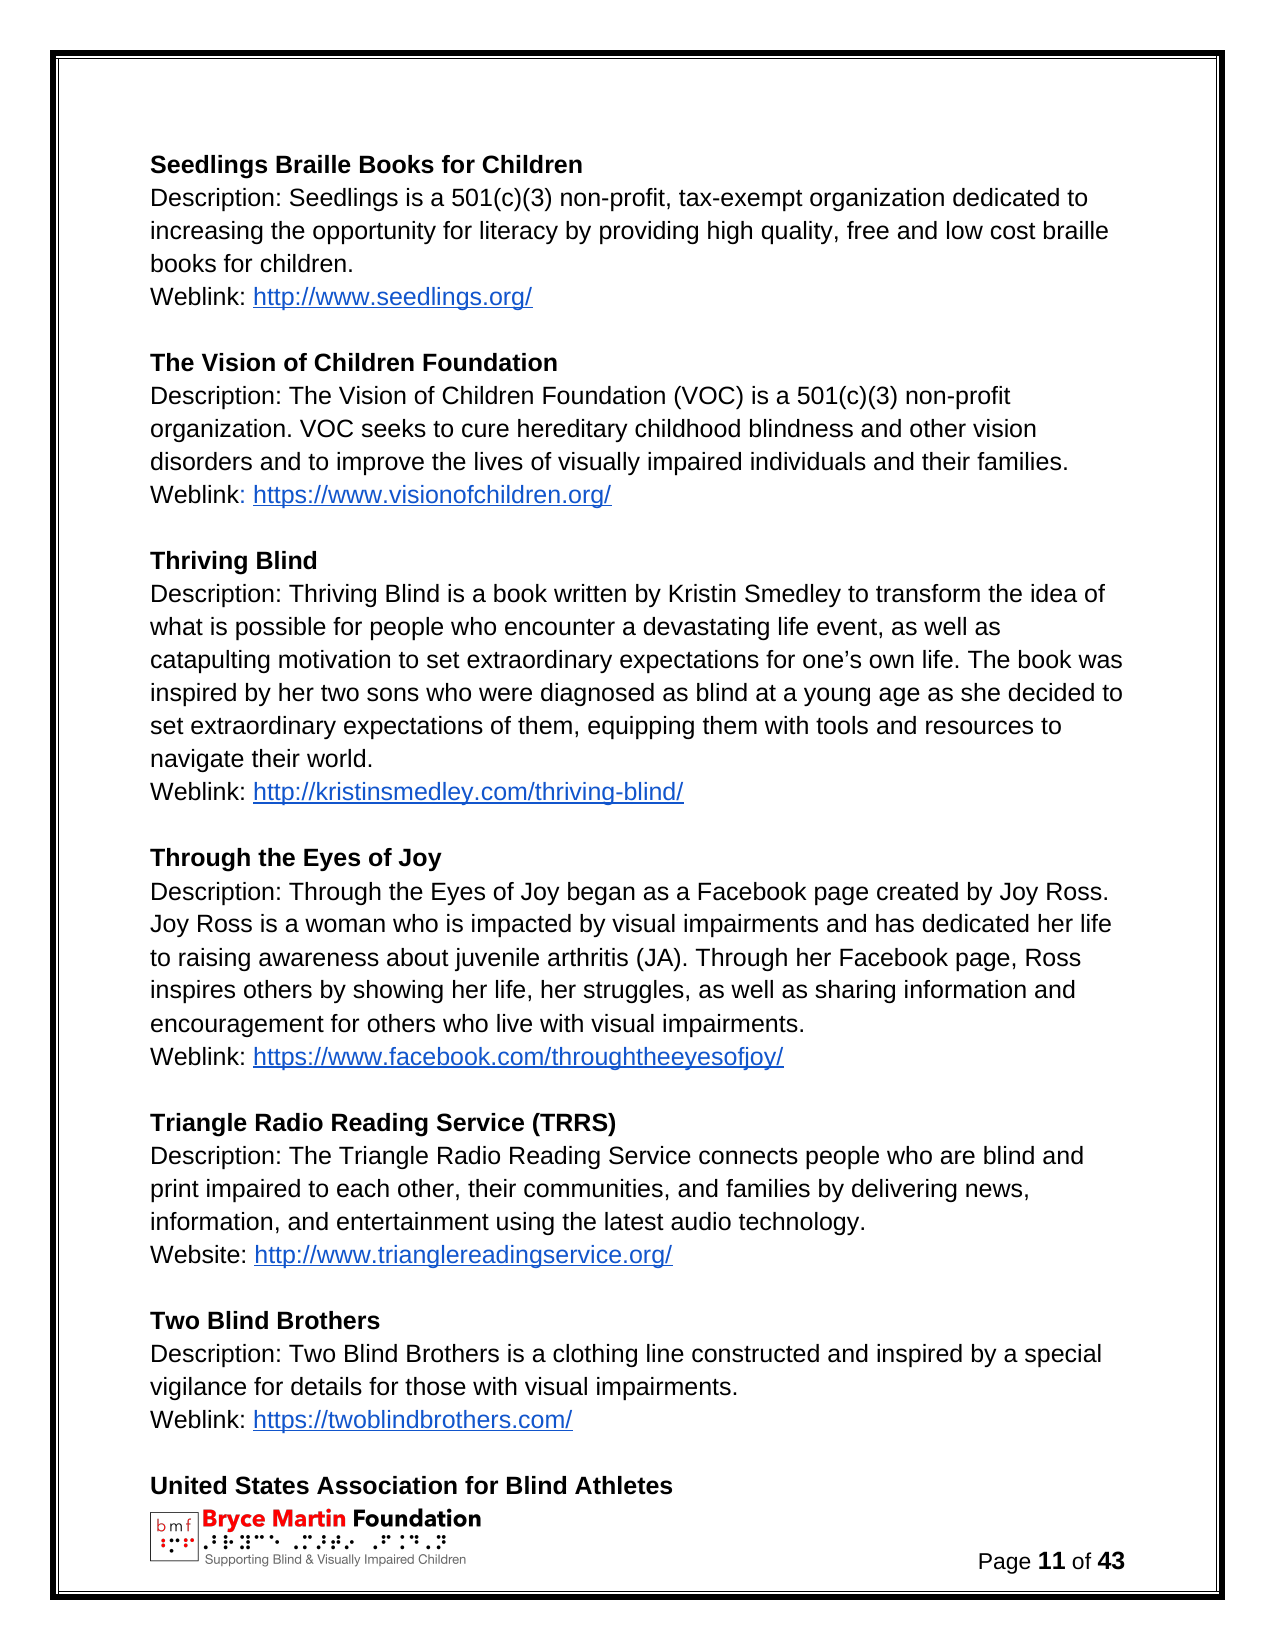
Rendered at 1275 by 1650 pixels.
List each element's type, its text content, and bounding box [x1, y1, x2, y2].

text Weblink: http://kristinsmedley.com/thriving-blind/ [150, 777, 1125, 806]
text Description: Two Blind Brothers is a clothing line constructed and inspired by a special vigilance for details for those with visual impairments. [150, 1339, 1125, 1401]
text Weblink: https://www.visionofchildren.org/ [150, 480, 1125, 509]
text Description: The Vision of Children Foundation (VOC) is a 501(c)(3) non-profit organization. VOC seeks to cure hereditary childhood blindness and other vision disorders and to improve the lives of visually impaired individuals and their families. [150, 381, 1125, 476]
text Description: Thriving Blind is a book written by Kristin Smedley to transform the idea of what is possible for people who encounter a devastating life event, as well as catapulting motivation to set extraordinary expectations for one’s own life. The book was inspired by her two sons who were diagnosed as blind at a young age as she decided to set extraordinary expectations of them, equipping them with tools and resources to navigate their world. [150, 579, 1125, 773]
text Triangle Radio Reading Service (TRRS) [150, 1108, 1125, 1136]
text Two Blind Brothers [150, 1306, 1125, 1334]
text Through the Eyes of Joy [150, 843, 1125, 872]
text Description: Through the Eyes of Joy began as a Facebook page created by Joy Ross. Joy Ross is a woman who is impacted by visual impairments and has dedicated her life to raising awareness about juvenile arthritis (JA). Through her Facebook page, Ross inspires others by showing her life, her struggles, as well as sharing information and encouragement for others who live with visual impairments. [150, 876, 1125, 1037]
text Description: Seedlings is a 501(c)(3) non-profit, tax-exempt organization dedicated to increasing the opportunity for literacy by providing high quality, free and low cost braille books for children. [150, 183, 1125, 278]
text Weblink: https://twoblindbrothers.com/ [150, 1405, 1125, 1433]
text Website: http://www.trianglereadingservice.org/ [150, 1240, 1125, 1268]
text The Vision of Children Foundation [150, 348, 1125, 377]
text Description: The Triangle Radio Reading Service connects people who are blind and print impaired to each other, their communities, and families by delivering news, information, and entertainment using the latest audio technology. [150, 1141, 1125, 1235]
text United States Association for Blind Athletes [150, 1471, 1125, 1499]
text Thriving Blind [150, 546, 1125, 575]
text Weblink: https://www.facebook.com/throughtheeyesofjoy/ [150, 1042, 1125, 1070]
text Seedlings Braille Books for Children [150, 150, 1125, 179]
picture [150, 1506, 482, 1570]
text Weblink: http://www.seedlings.org/ [150, 282, 1125, 311]
